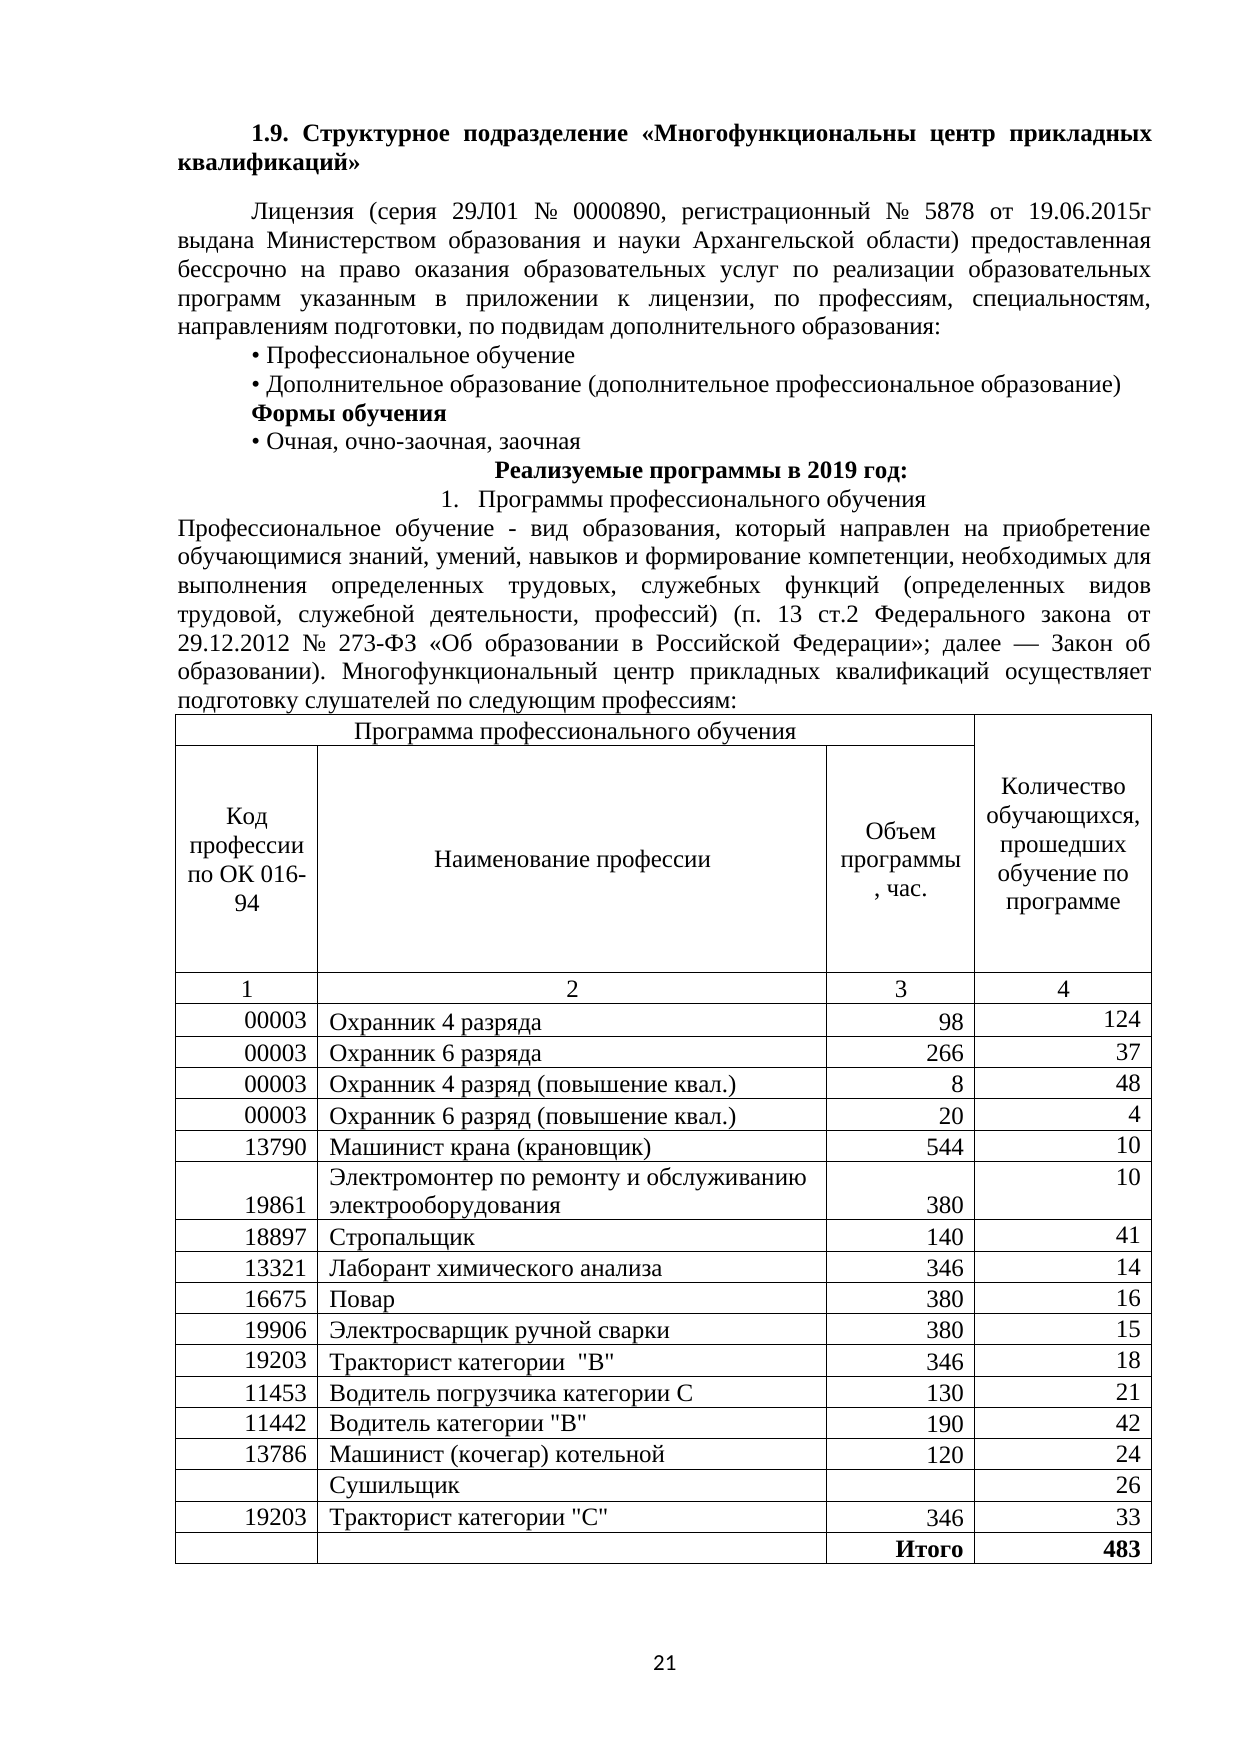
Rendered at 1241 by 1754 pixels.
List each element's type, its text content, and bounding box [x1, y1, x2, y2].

table_cell 16 [975, 1283, 1151, 1313]
table_cell [176, 1533, 317, 1563]
table_cell 21 [975, 1377, 1151, 1407]
text Профессиональное обучение - вид образования, который направлен на приобретение обучающимися знаний, умений, навыков и формирование компетенции, необходимых для выполнения определенных трудовых, служебных функций (определенных видов трудовой, служебной деятельности, профессий) (п. 13 ст.2 Федерального закона от 29.12.2012 № 273-ФЗ «Об образовании в Российской Федерации»; далее — Закон об образовании). Многофункциональный центр прикладных квалификаций осуществляет подготовку слушателей по следующим профессиям: [177, 513, 1152, 714]
table_cell Тракторист категории "С" [318, 1502, 826, 1532]
table_cell 14 [975, 1252, 1151, 1282]
table_cell 190 [827, 1408, 974, 1438]
table_cell 19906 [176, 1314, 317, 1344]
table_cell [318, 1533, 826, 1563]
table_cell 380 [827, 1314, 974, 1344]
table_cell 10 [975, 1131, 1151, 1161]
table_cell 120 [827, 1439, 974, 1469]
table_cell 00003 [176, 1099, 317, 1129]
table_cell 346 [827, 1252, 974, 1282]
table_cell 00003 [176, 1037, 317, 1067]
table_header Количество обучающихся, прошедших обучение по программе [975, 715, 1151, 972]
table_cell Электросварщик ручной сварки [318, 1314, 826, 1344]
table_cell 346 [827, 1502, 974, 1532]
table_cell Повар [318, 1283, 826, 1313]
table_cell [827, 1470, 974, 1501]
table_cell 48 [975, 1068, 1151, 1098]
table_cell 4 [975, 1099, 1151, 1129]
table_cell Водитель погрузчика категории С [318, 1377, 826, 1407]
text • Дополнительное образование (дополнительное профессиональное образование) [177, 369, 1152, 398]
table_cell 2 [318, 973, 826, 1003]
table_cell Итого [827, 1533, 974, 1563]
table_cell 380 [827, 1283, 974, 1313]
table_cell 18897 [176, 1220, 317, 1251]
table_cell [176, 1470, 317, 1501]
table_cell 26 [975, 1470, 1151, 1501]
table_cell 11453 [176, 1377, 317, 1407]
table_cell 19861 [176, 1162, 317, 1219]
table_cell 8 [827, 1068, 974, 1098]
table_cell Код профессии по ОК 016-94 [176, 746, 317, 972]
table_cell 00003 [176, 1068, 317, 1098]
table_cell 130 [827, 1377, 974, 1407]
table_cell Сушильщик [318, 1470, 826, 1501]
table_cell 124 [975, 1004, 1151, 1036]
table_cell Охранник 6 разряд (повышение квал.) [318, 1099, 826, 1129]
text Лицензия (серия 29Л01 № 0000890, регистрационный № 5878 от 19.06.2015г выдана Министерством образования и науки Архангельской области) предоставленная бессрочно на право оказания образовательных услуг по реализации образовательных программ указанным в приложении к лицензии, по профессиям, специальностям, направлениям подготовки, по подвидам дополнительного образования: [177, 196, 1152, 340]
text • Профессиональное обучение [177, 340, 1152, 369]
text 1.9. Структурное подразделение «Многофункциональны центр прикладных квалификаций» [177, 118, 1152, 176]
table_cell Наименование профессии [318, 746, 826, 972]
table_cell 15 [975, 1314, 1151, 1344]
table_cell 10 [975, 1162, 1151, 1219]
text Реализуемые программы в 2019 год: [177, 455, 1152, 484]
table_cell Машинист крана (крановщик) [318, 1131, 826, 1161]
table_cell 346 [827, 1345, 974, 1376]
table_cell 3 [827, 973, 974, 1003]
text Формы обучения [177, 398, 1152, 426]
table_cell 98 [827, 1004, 974, 1036]
table_cell Охранник 4 разряд (повышение квал.) [318, 1068, 826, 1098]
table_cell 19203 [176, 1345, 317, 1376]
table_cell 42 [975, 1408, 1151, 1438]
text • Очная, очно-заочная, заочная [177, 426, 1152, 455]
table_cell 4 [975, 973, 1151, 1003]
table_cell 37 [975, 1037, 1151, 1067]
table_cell Машинист (кочегар) котельной [318, 1439, 826, 1469]
table_cell 483 [975, 1533, 1151, 1563]
table_cell Стропальщик [318, 1220, 826, 1251]
table_cell Охранник 4 разряда [318, 1004, 826, 1036]
table_cell 19203 [176, 1502, 317, 1532]
table_cell 24 [975, 1439, 1151, 1469]
list Программы профессионального обучения [215, 484, 1152, 513]
table_cell Объем программы, час. [827, 746, 974, 972]
table_cell 544 [827, 1131, 974, 1161]
table_cell Водитель категории "В" [318, 1408, 826, 1438]
table_cell 380 [827, 1162, 974, 1219]
table_cell 13786 [176, 1439, 317, 1469]
table_cell 00003 [176, 1004, 317, 1036]
table_cell 140 [827, 1220, 974, 1251]
table_cell 13790 [176, 1131, 317, 1161]
table_cell Охранник 6 разряда [318, 1037, 826, 1067]
table_cell Электромонтер по ремонту и обслуживанию электрооборудования [318, 1162, 826, 1219]
table_cell 11442 [176, 1408, 317, 1438]
table_cell 33 [975, 1502, 1151, 1532]
table_cell 20 [827, 1099, 974, 1129]
table_cell 1 [176, 973, 317, 1003]
table_cell 18 [975, 1345, 1151, 1376]
table_cell 13321 [176, 1252, 317, 1282]
table_cell 266 [827, 1037, 974, 1067]
table_cell 16675 [176, 1283, 317, 1313]
table_cell 41 [975, 1220, 1151, 1251]
table_header Программа профессионального обучения [176, 715, 974, 745]
table_cell Тракторист категории "В" [318, 1345, 826, 1376]
table_cell Лаборант химического анализа [318, 1252, 826, 1282]
